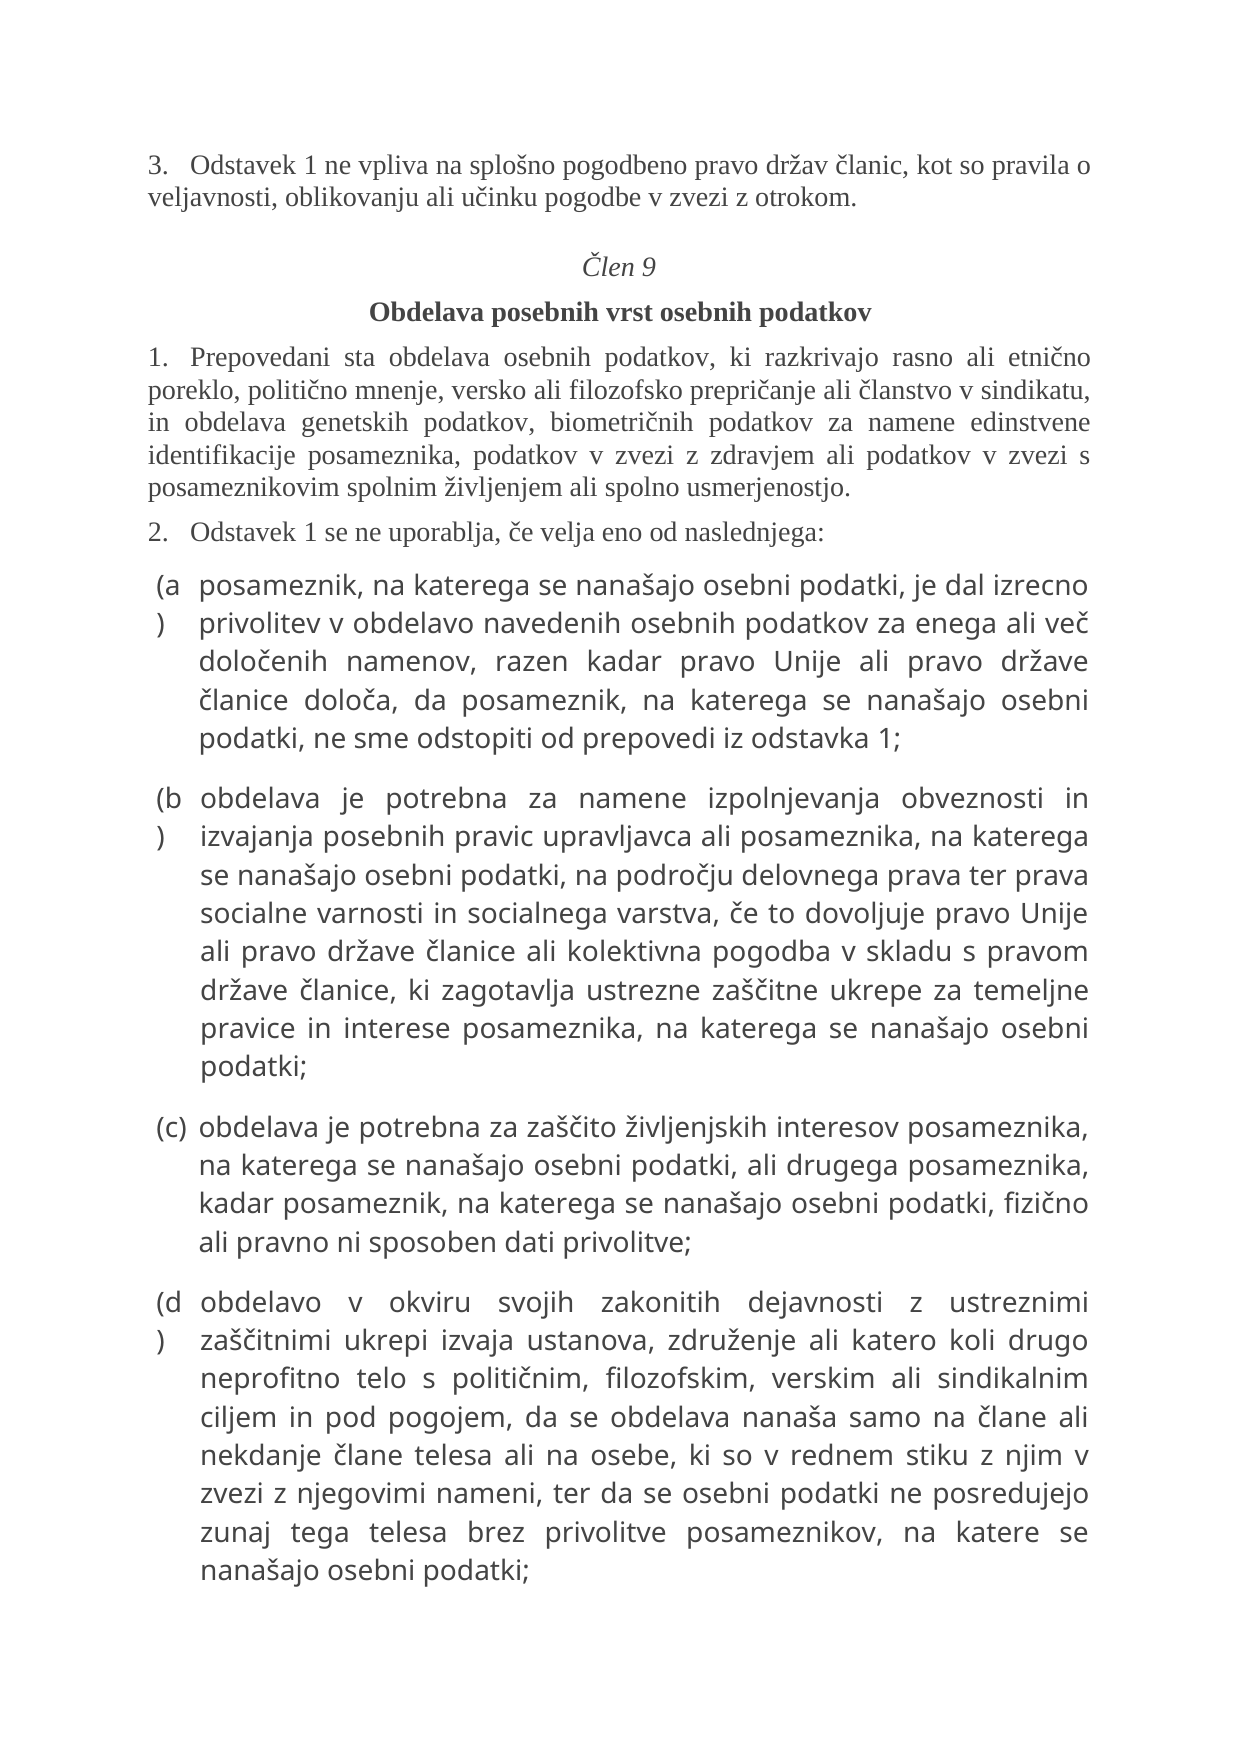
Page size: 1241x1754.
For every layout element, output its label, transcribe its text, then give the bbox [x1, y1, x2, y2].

table_header (a) [149, 549, 190, 759]
text Člen 9 [148, 250, 1093, 283]
table_header posameznik, na katerega se nanašajo osebni podatki, je dal izrecno privolitev v obdelavo navedenih osebnih podatkov za enega ali več določenih namenov, razen kadar pravo Unije ali pravo države članice določa, da posameznik, na katerega se nanašajo osebni podatki, ne sme odstopiti od prepovedi iz odstavka 1; [191, 549, 1093, 759]
text Obdelava posebnih vrst osebnih podatkov [148, 295, 1093, 328]
table_header (c) [149, 1091, 190, 1263]
table_header obdelava je potrebna za namene izpolnjevanja obveznosti in izvajanja posebnih pravic upravljavca ali posameznika, na katerega se nanašajo osebni podatki, na področju delovnega prava ter prava socialne varnosti in socialnega varstva, če to dovoljuje pravo Unije ali pravo države članice ali kolektivna pogodba v skladu s pravom države članice, ki zagotavlja ustrezne zaščitne ukrepe za temeljne pravice in interese posameznika, na katerega se nanašajo osebni podatki; [193, 763, 1093, 1088]
table_header obdelavo v okviru svojih zakonitih dejavnosti z ustreznimi zaščitnimi ukrepi izvaja ustanova, združenje ali katero koli drugo neprofitno telo s političnim, filozofskim, verskim ali sindikalnim ciljem in pod pogojem, da se obdelava nanaša samo na člane ali nekdanje člane telesa ali na osebe, ki so v rednem stiku z njim v zvezi z njegovimi nameni, ter da se osebni podatki ne posredujejo zunaj tega telesa brez privolitve posameznikov, na katere se nanašajo osebni podatki; [193, 1267, 1093, 1592]
table_header (b) [149, 763, 191, 1088]
table_header (d) [149, 1267, 191, 1592]
text 1. Prepovedani sta obdelava osebnih podatkov, ki razkrivajo rasno ali etnično poreklo, politično mnenje, versko ali filozofsko prepričanje ali članstvo v sindikatu, in obdelava genetskih podatkov, biometričnih podatkov za namene edinstvene identifikacije posameznika, podatkov v zvezi z zdravjem ali podatkov v zvezi s posameznikovim spolnim življenjem ali spolno usmerjenostjo. [148, 340, 1093, 503]
text 3. Odstavek 1 ne vpliva na splošno pogodbeno pravo držav članic, kot so pravila o veljavnosti, oblikovanju ali učinku pogodbe v zvezi z otrokom. [148, 148, 1093, 213]
text 2. Odstavek 1 se ne uporablja, če velja eno od naslednjega: [148, 515, 1093, 548]
table_header obdelava je potrebna za zaščito življenjskih interesov posameznika, na katerega se nanašajo osebni podatki, ali drugega posameznika, kadar posameznik, na katerega se nanašajo osebni podatki, fizično ali pravno ni sposoben dati privolitve; [191, 1091, 1093, 1263]
